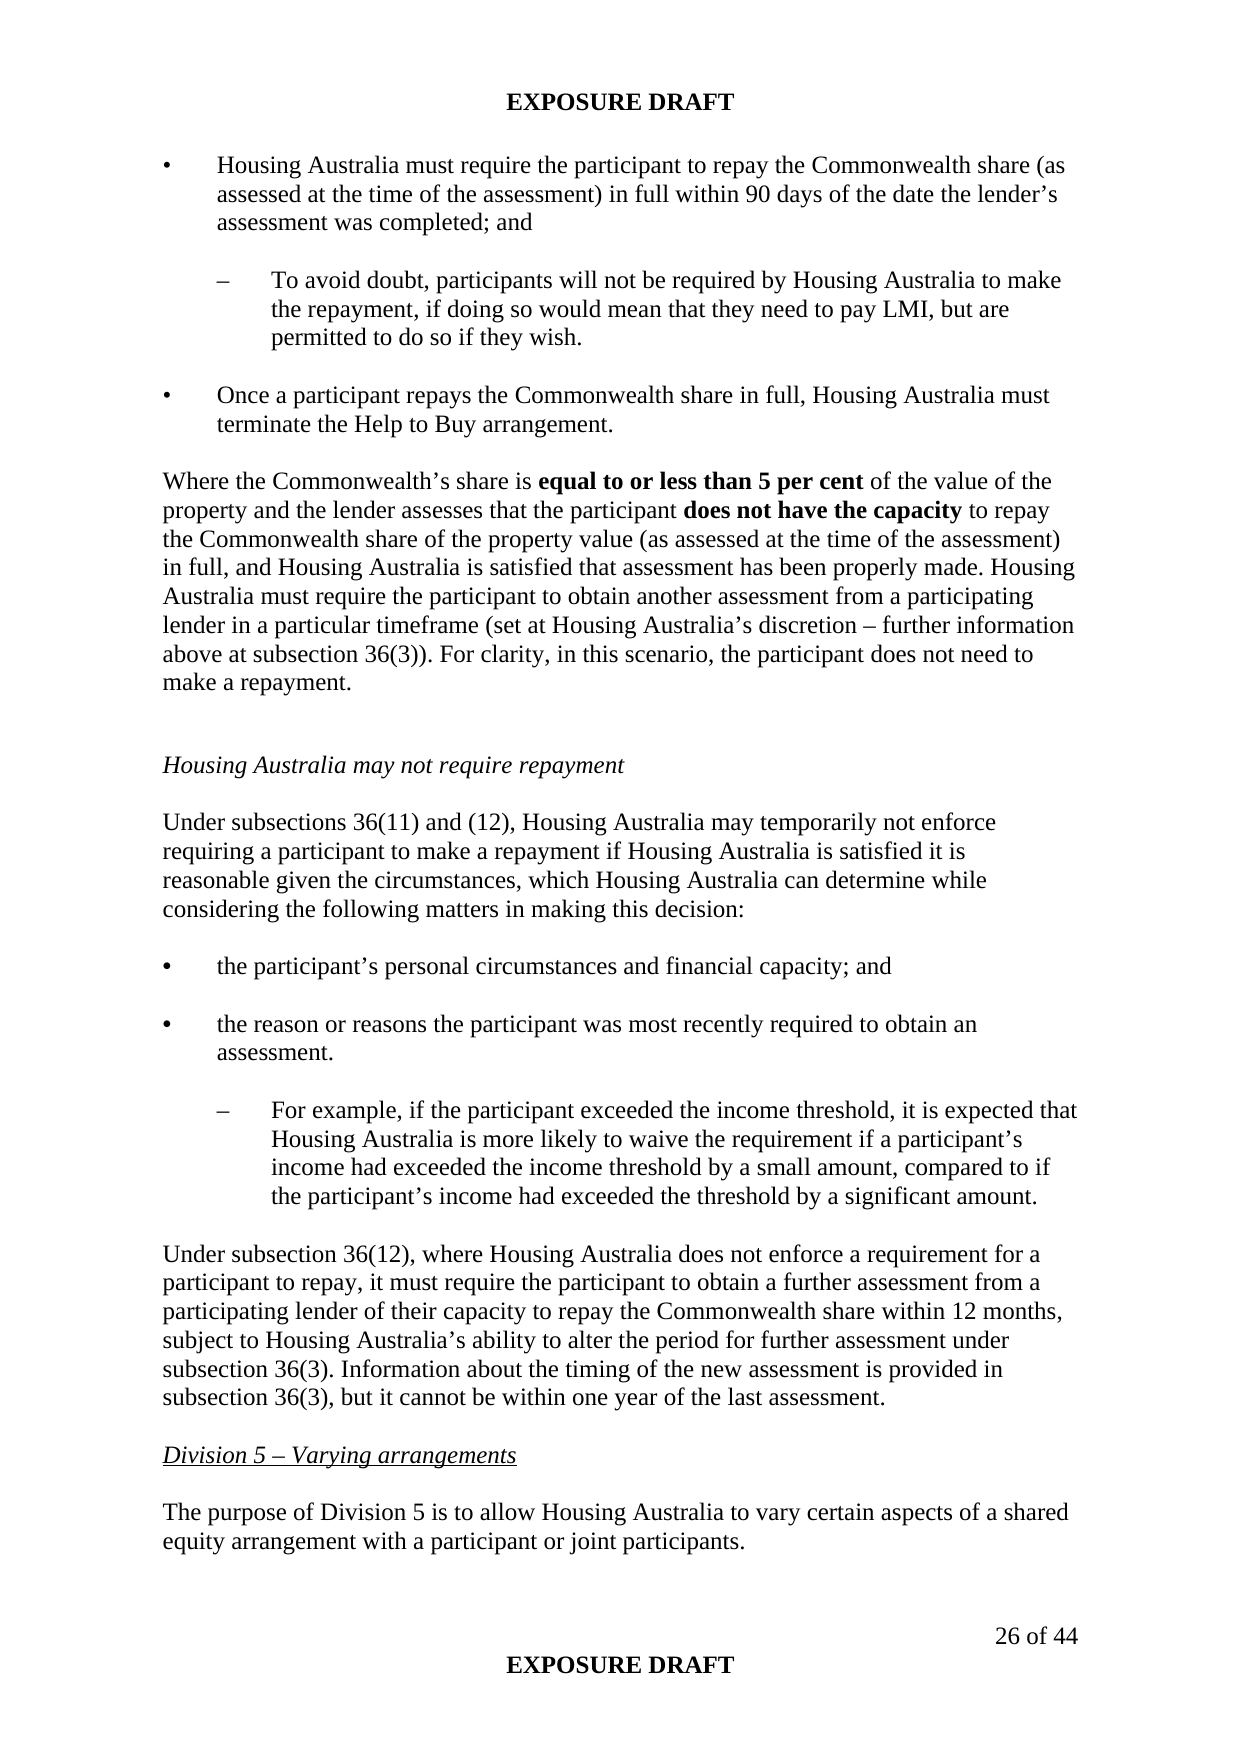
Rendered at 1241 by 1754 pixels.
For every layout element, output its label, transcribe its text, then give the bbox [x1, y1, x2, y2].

list the reason or reasons the participant was most recently required to obtain an assessment. [162, 1009, 1078, 1066]
list For example, if the participant exceeded the income threshold, it is expected that Housing Australia is more likely to waive the requirement if a participant’s income had exceeded the income threshold by a small amount, compared to if the participant’s income had exceeded the threshold by a significant amount. [217, 1095, 1078, 1210]
text Division 5 – Varying arrangements [162, 1440, 1078, 1469]
list the participant’s personal circumstances and financial capacity; and [162, 951, 1078, 980]
list Housing Australia must require the participant to repay the Commonwealth share (as assessed at the time of the assessment) in full within 90 days of the date the lender’s assessment was completed; and [162, 150, 1078, 236]
list Once a participant repays the Commonwealth share in full, Housing Australia must terminate the Help to Buy arrangement. [162, 380, 1078, 437]
list Where the Commonwealth’s share is equal to or less than 5 per cent of the value of the property and the lender assesses that the participant does not have the capacity to repay the Commonwealth share of the property value (as assessed at the time of the assessment) in full, and Housing Australia is satisfied that assessment has been properly made. Housing Australia must require the participant to obtain another assessment from a participating lender in a particular timeframe (set at Housing Australia’s discretion – further information above at subsection 36(3)). For clarity, in this scenario, the participant does not need to make a repayment. [162, 466, 1078, 696]
text Housing Australia may not require repayment [162, 750, 1078, 779]
list Under subsections 36(11) and (12), Housing Australia may temporarily not enforce requiring a participant to make a repayment if Housing Australia is satisfied it is reasonable given the circumstances, which Housing Australia can determine while considering the following matters in making this decision: [162, 807, 1078, 922]
text Under subsection 36(12), where Housing Australia does not enforce a requirement for a participant to repay, it must require the participant to obtain a further assessment from a participating lender of their capacity to repay the Commonwealth share within 12 months, subject to Housing Australia’s ability to alter the period for further assessment under subsection 36(3). Information about the timing of the new assessment is provided in subsection 36(3), but it cannot be within one year of the last assessment. [162, 1239, 1078, 1411]
text The purpose of Division 5 is to allow Housing Australia to vary certain aspects of a shared equity arrangement with a participant or joint participants. [162, 1497, 1078, 1555]
list To avoid doubt, participants will not be required by Housing Australia to make the repayment, if doing so would mean that they need to pay LMI, but are permitted to do so if they wish. [217, 265, 1078, 351]
